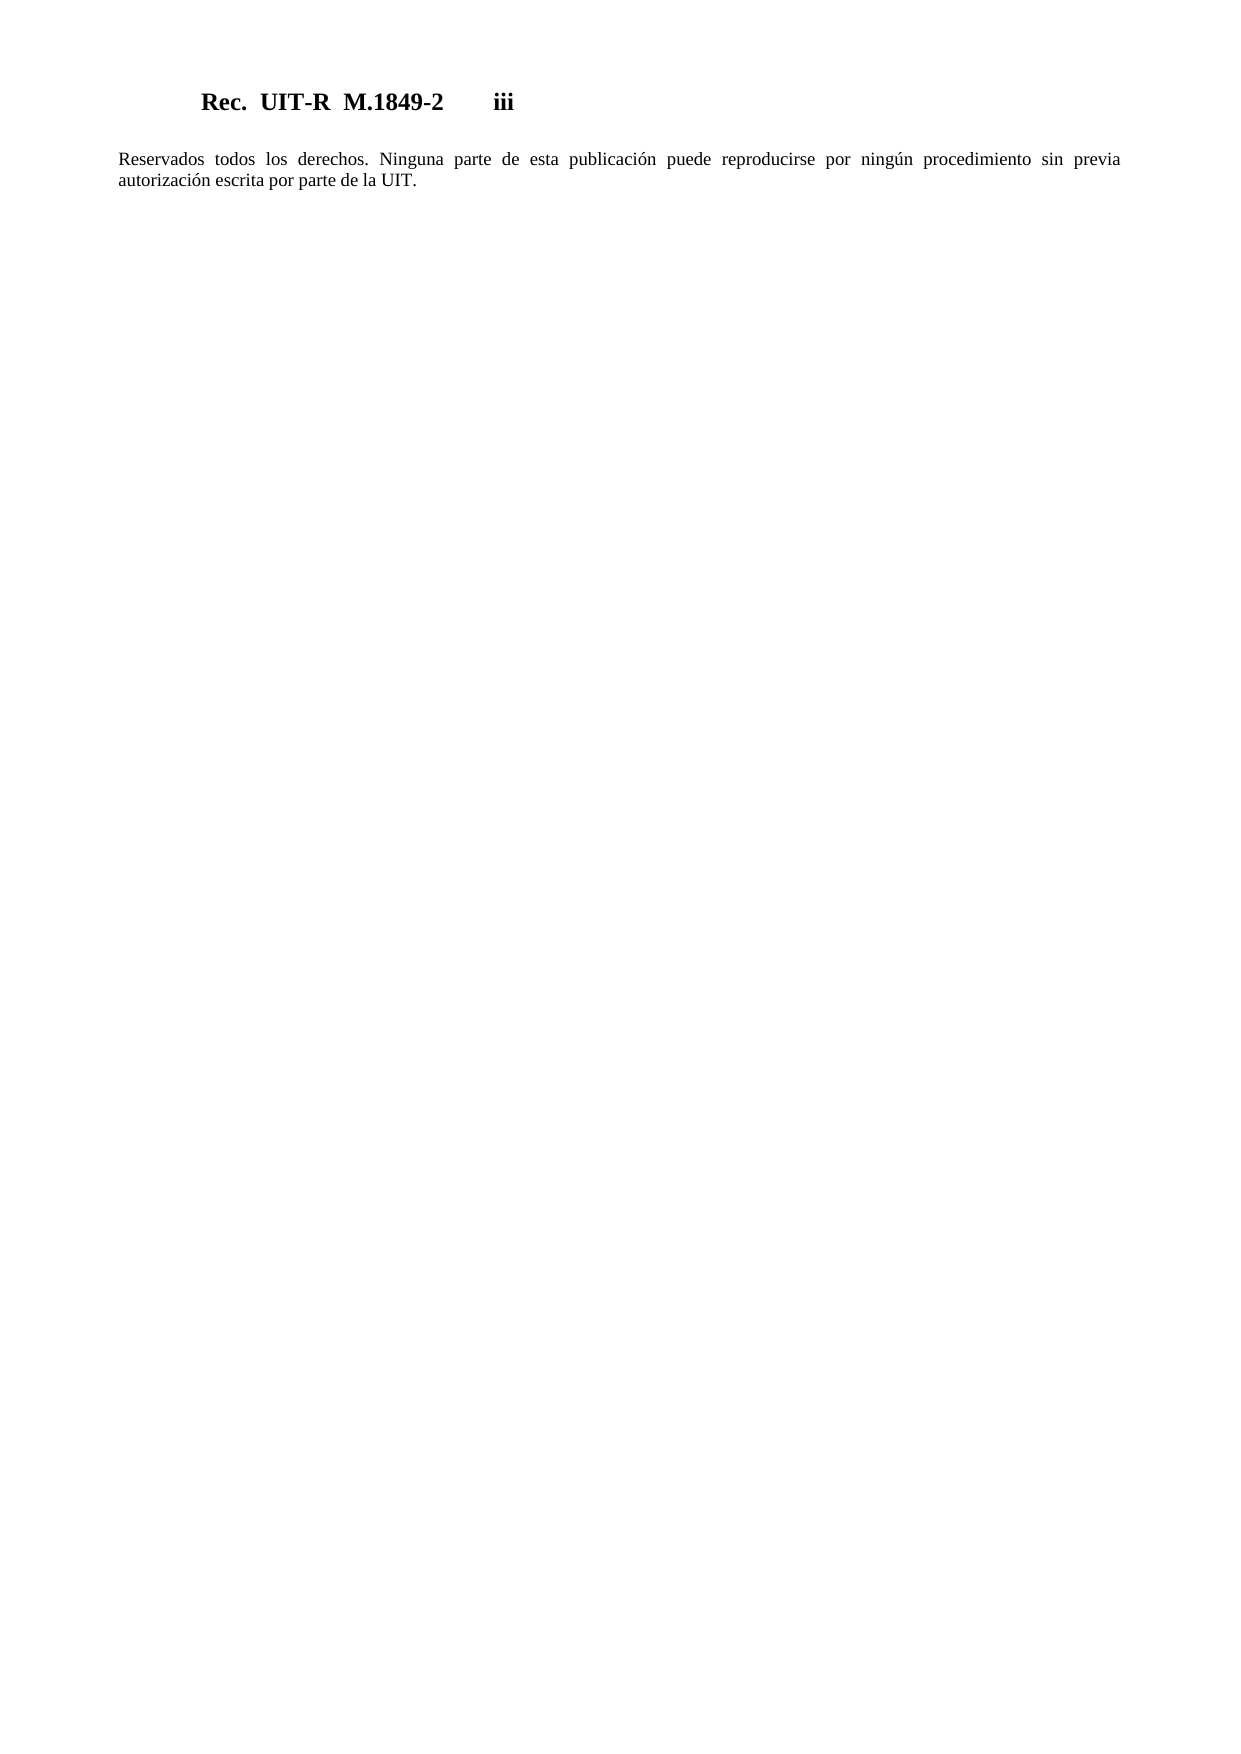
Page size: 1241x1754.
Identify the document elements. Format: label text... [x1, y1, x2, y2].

text Reservados todos los derechos. Ninguna parte de esta publicación puede reproducirse por ningún procedimiento sin previa autorización escrita por parte de la UIT. [118, 148, 1122, 191]
